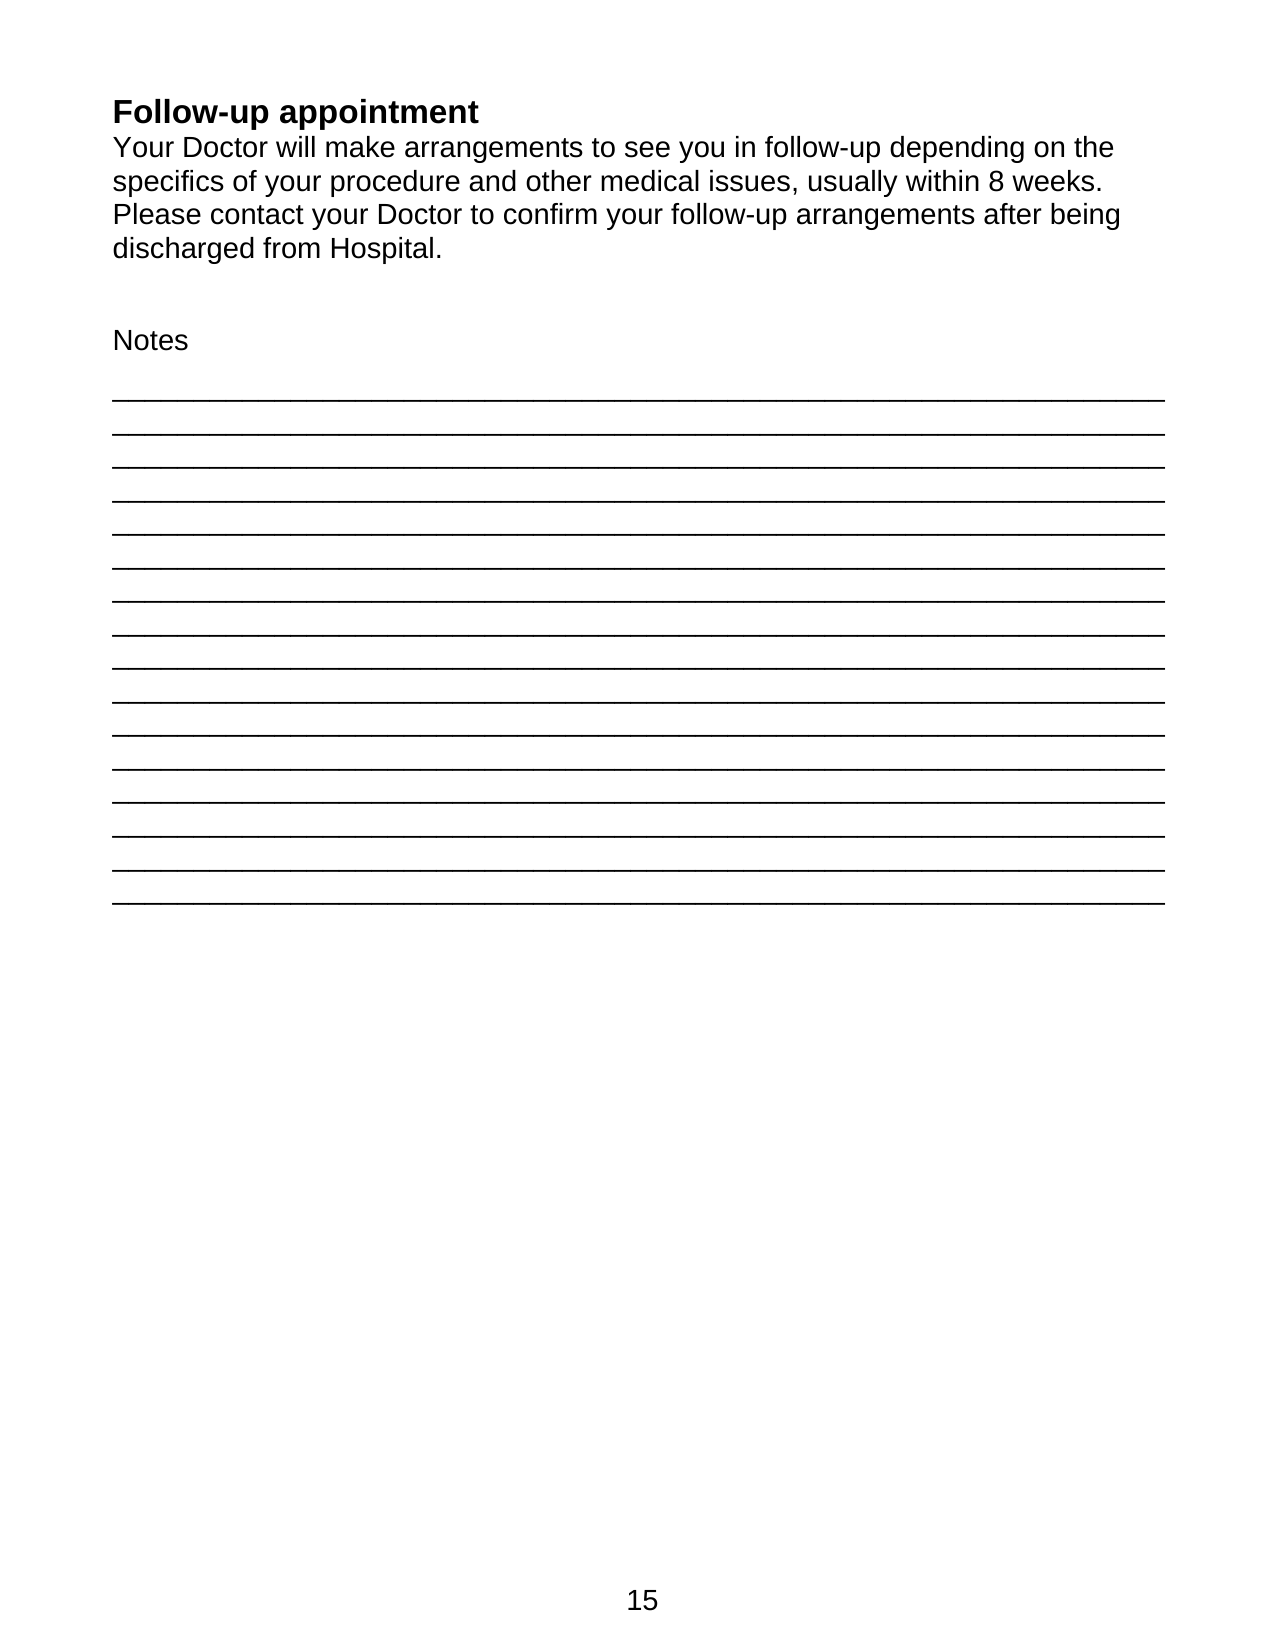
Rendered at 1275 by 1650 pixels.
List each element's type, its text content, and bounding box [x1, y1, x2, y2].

subtitle Follow-up appointment [112, 92, 1172, 130]
text Notes [112, 323, 1172, 357]
text Your Doctor will make arrangements to see you in follow-up depending on the specifics of your procedure and other medical issues, usually within 8 weeks. Please contact your Doctor to confirm your follow-up arrangements after being discharged from Hospital. [112, 130, 1172, 264]
text ________________________________________________________________________________________________________________________________________________________________________________________________________________________________________________________________________________________________________________________________________________________________________________________________________________________________________________________________________________________________________________________________________________________________________________________________________________________________________________________________________________________________________________________________________________________________________________________________________________________________________________________________________________________________________________________________________________________________________________________________________________________________________________________________________________ [112, 369, 1172, 906]
